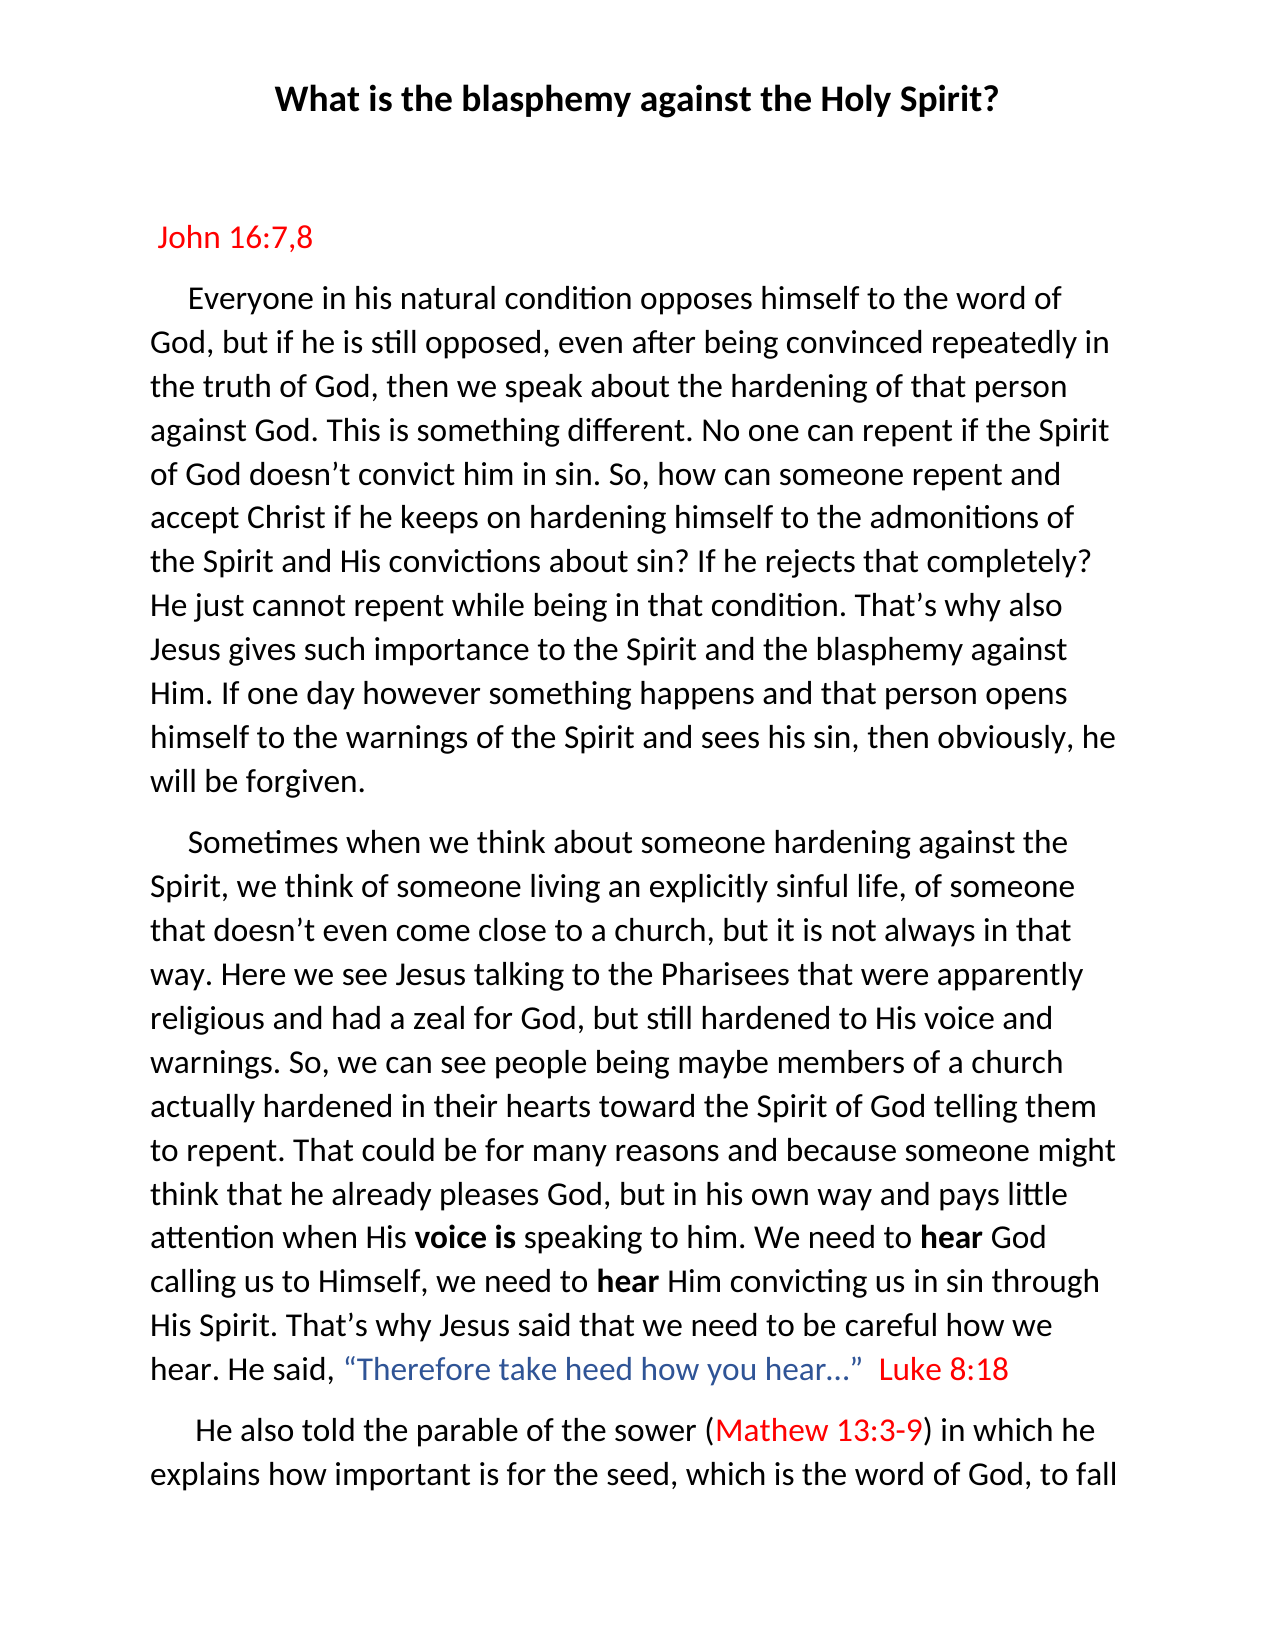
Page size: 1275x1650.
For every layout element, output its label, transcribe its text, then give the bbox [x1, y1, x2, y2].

text John 16:7,8 [150, 216, 1125, 257]
text Sometimes when we think about someone hardening against the Spirit, we think of someone living an explicitly sinful life, of someone that doesn’t even come close to a church, but it is not always in that way. Here we see Jesus talking to the Pharisees that were apparently religious and had a zeal for God, but still hardened to His voice and warnings. So, we can see people being maybe members of a church actually hardened in their hearts toward the Spirit of God telling them to repent. That could be for many reasons and because someone might think that he already pleases God, but in his own way and pays little attention when His voice is speaking to him. We need to hear God calling us to Himself, we need to hear Him convicting us in sin through His Spirit. That’s why Jesus said that we need to be careful how we hear. He said, “Therefore take heed how you hear…” Luke 8:18 [150, 821, 1125, 1389]
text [150, 1409, 1125, 1494]
text Everyone in his natural condition opposes himself to the word of God, but if he is still opposed, even after being convinced repeatedly in the truth of God, then we speak about the hardening of that person against God. This is something different. No one can repent if the Spirit of God doesn’t convict him in sin. So, how can someone repent and accept Christ if he keeps on hardening himself to the admonitions of the Spirit and His convictions about sin? If he rejects that completely? He just cannot repent while being in that condition. That’s why also Jesus gives such importance to the Spirit and the blasphemy against Him. If one day however something happens and that person opens himself to the warnings of the Spirit and sees his sin, then obviously, he will be forgiven. [150, 277, 1125, 801]
